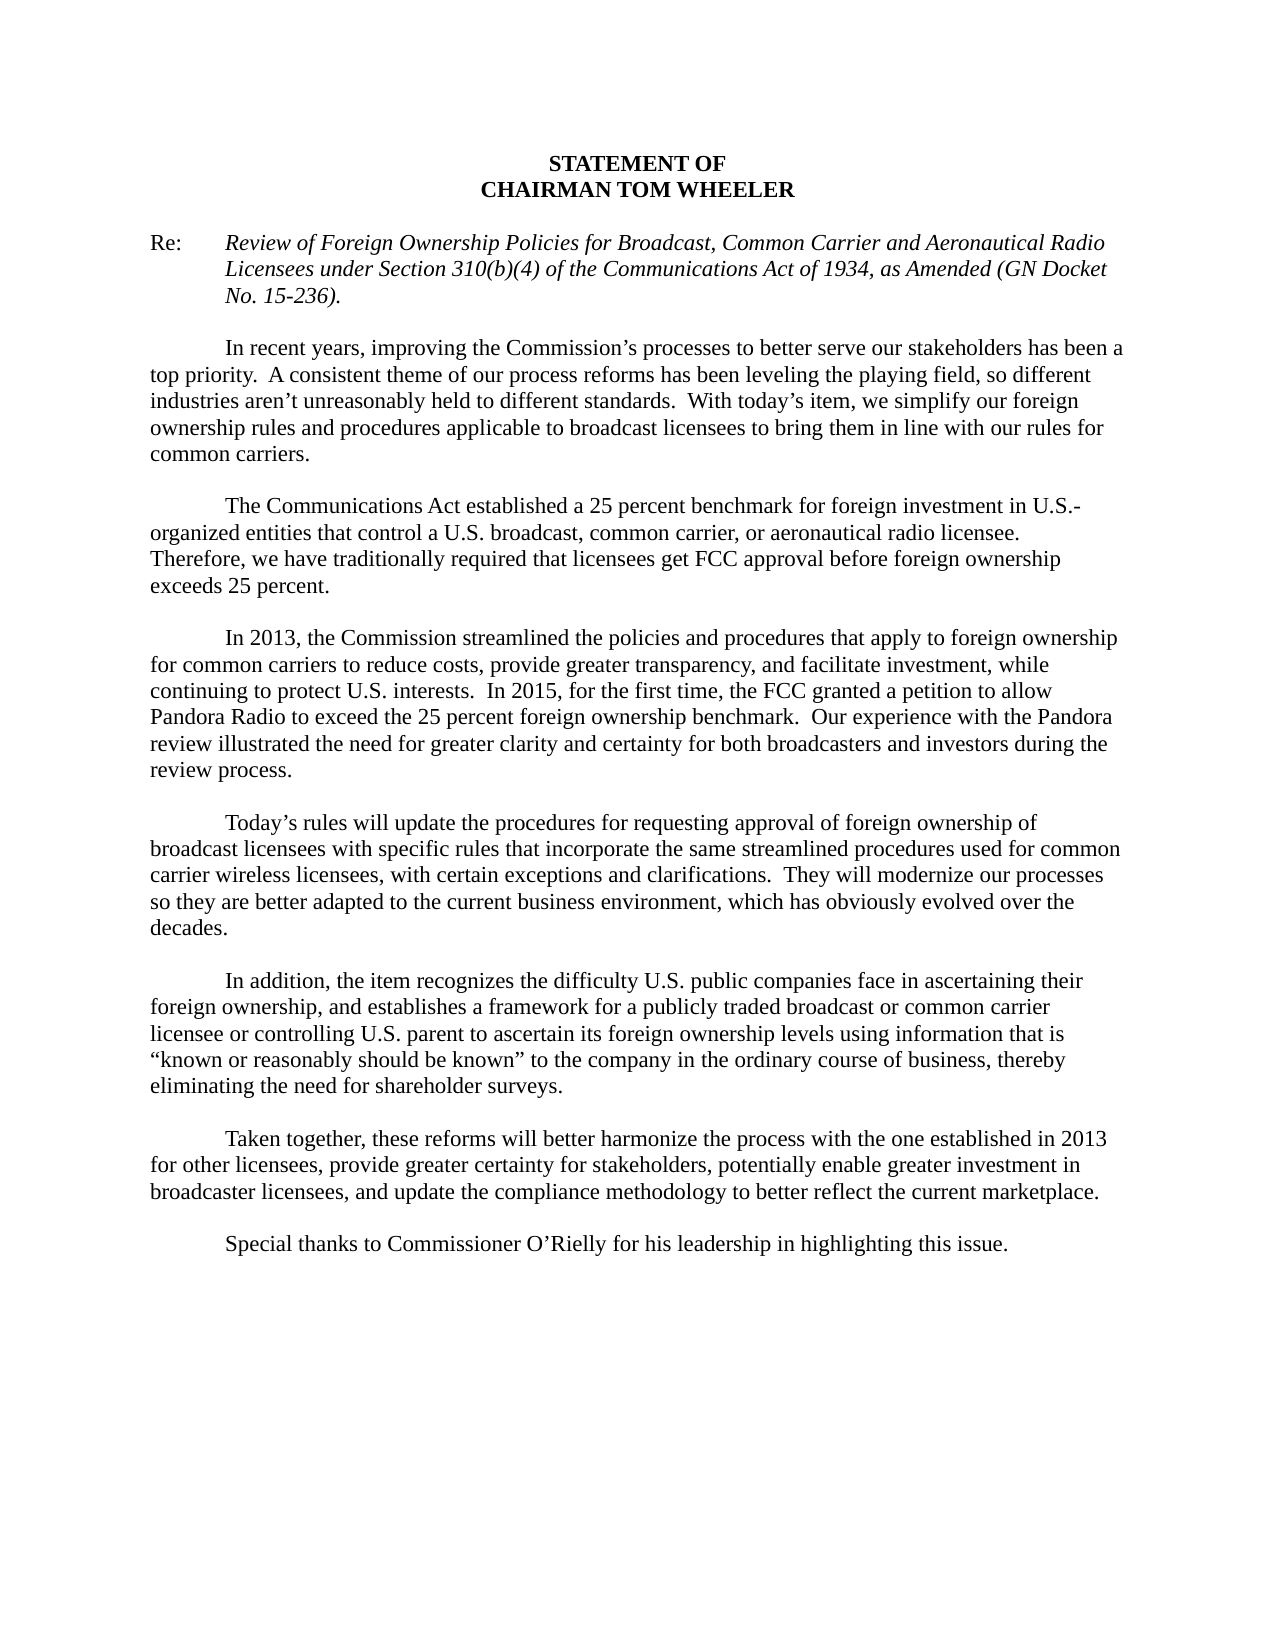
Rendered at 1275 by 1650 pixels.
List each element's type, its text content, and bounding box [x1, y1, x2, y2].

text STATEMENT OF [150, 150, 1125, 176]
text In recent years, improving the Commission’s processes to better serve our stakeholders has been a top priority. A consistent theme of our process reforms has been leveling the playing field, so different industries aren’t unreasonably held to different standards. With today’s item, we simplify our foreign ownership rules and procedures applicable to broadcast licensees to bring them in line with our rules for common carriers. [150, 334, 1125, 466]
text Taken together, these reforms will better harmonize the process with the one established in 2013 for other licensees, provide greater certainty for stakeholders, potentially enable greater investment in broadcaster licensees, and update the compliance methodology to better reflect the current marketplace. [150, 1125, 1125, 1204]
text CHAIRMAN TOM WHEELER [150, 176, 1125, 203]
text Today’s rules will update the procedures for requesting approval of foreign ownership of broadcast licensees with specific rules that incorporate the same streamlined procedures used for common carrier wireless licensees, with certain exceptions and clarifications. They will modernize our processes so they are better adapted to the current business environment, which has obviously evolved over the decades. [150, 809, 1125, 941]
text In addition, the item recognizes the difficulty U.S. public companies face in ascertaining their foreign ownership, and establishes a framework for a publicly traded broadcast or common carrier licensee or controlling U.S. parent to ascertain its foreign ownership levels using information that is “known or reasonably should be known” to the company in the ordinary course of business, thereby eliminating the need for shareholder surveys. [150, 967, 1125, 1099]
text In 2013, the Commission streamlined the policies and procedures that apply to foreign ownership for common carriers to reduce costs, provide greater transparency, and facilitate investment, while continuing to protect U.S. interests. In 2015, for the first time, the FCC granted a petition to allow Pandora Radio to exceed the 25 percent foreign ownership benchmark. Our experience with the Pandora review illustrated the need for greater clarity and certainty for both broadcasters and investors during the review process. [150, 624, 1125, 782]
text Special thanks to Commissioner O’Rielly for his leadership in highlighting this issue. [150, 1231, 1125, 1257]
text The Communications Act established a 25 percent benchmark for foreign investment in U.S.-organized entities that control a U.S. broadcast, common carrier, or aeronautical radio licensee. Therefore, we have traditionally required that licensees get FCC approval before foreign ownership exceeds 25 percent. [150, 493, 1125, 598]
text Re: Review of Foreign Ownership Policies for Broadcast, Common Carrier and Aeronautical Radio Licensees under Section 310(b)(4) of the Communications Act of 1934, as Amended (GN Docket No. 15-236). [150, 229, 1125, 308]
